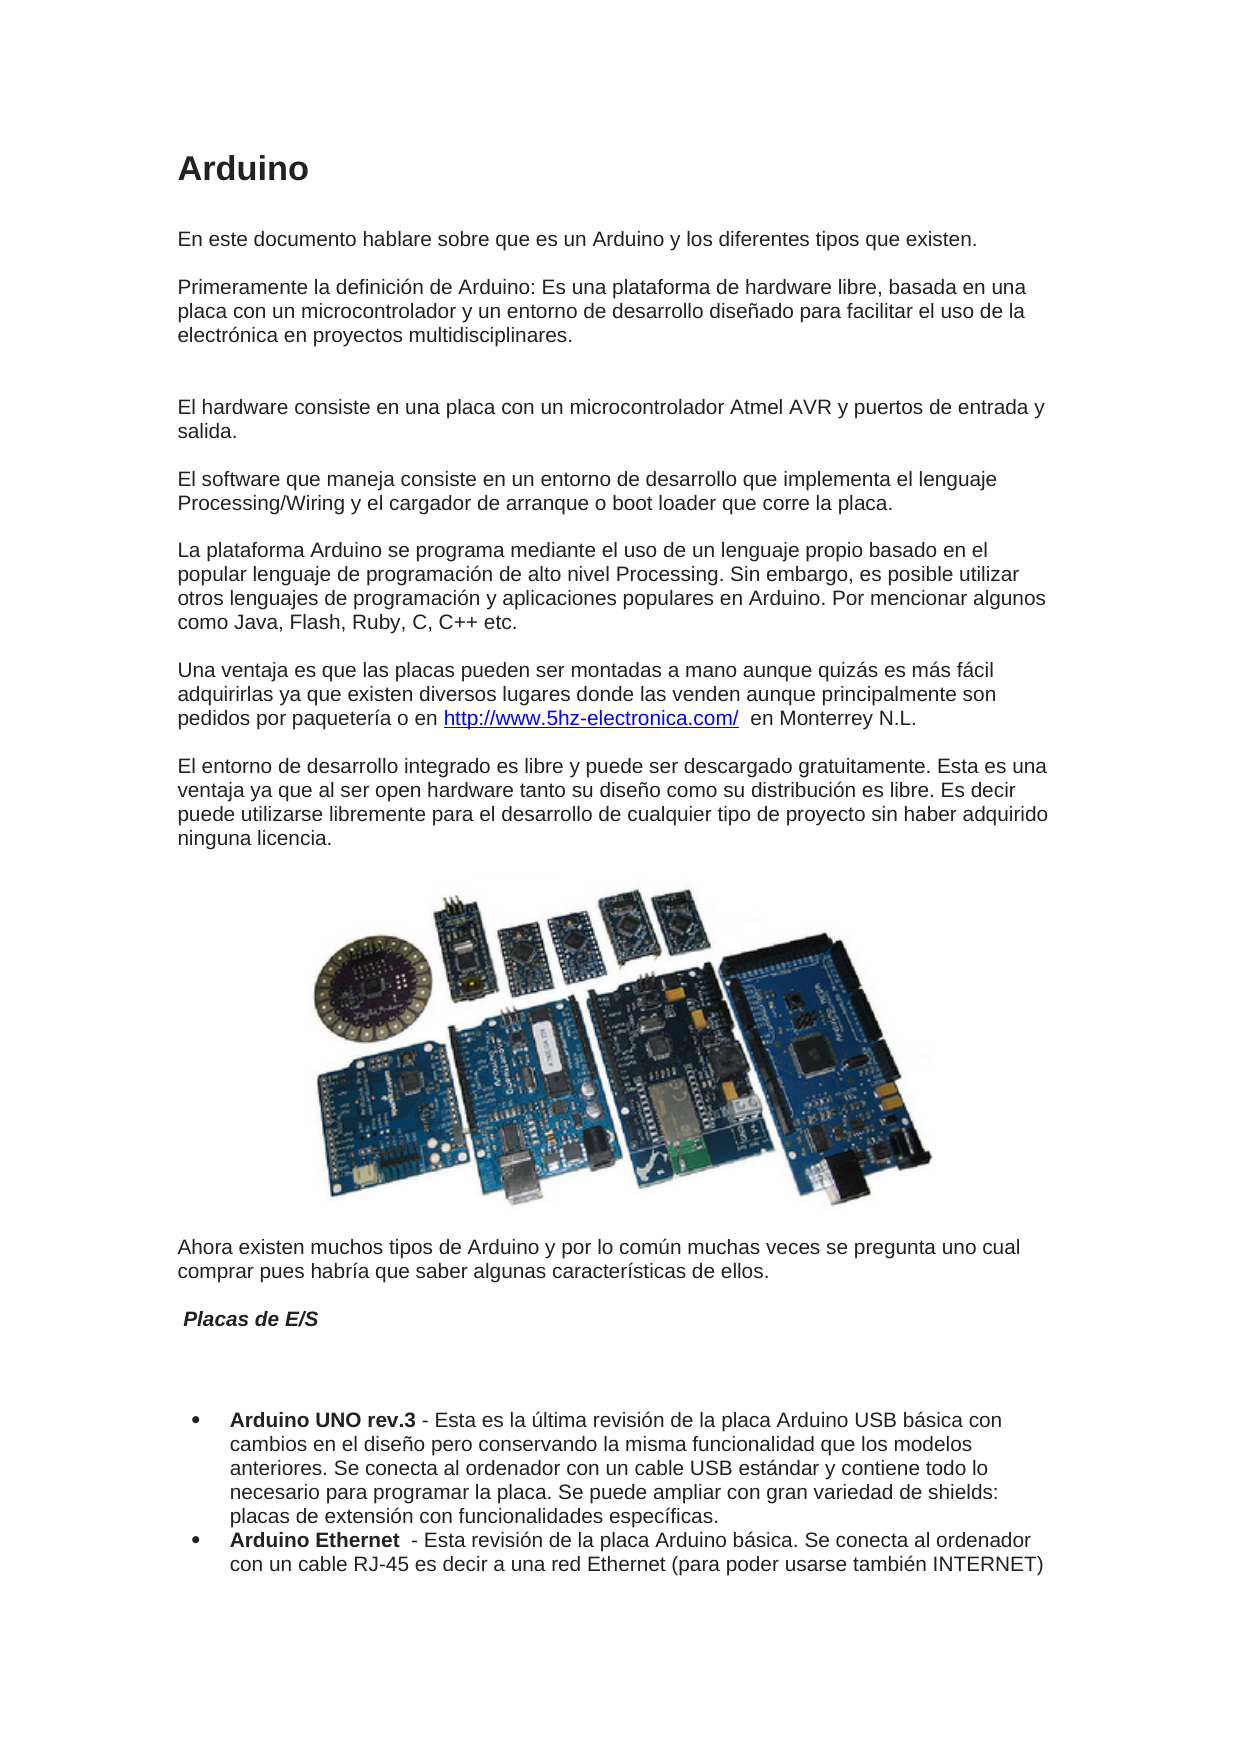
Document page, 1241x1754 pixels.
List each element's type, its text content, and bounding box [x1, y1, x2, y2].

picture [307, 874, 933, 1211]
list Arduino UNO rev.3 - Esta es la última revisión de la placa Arduino USB básica con cambios en el diseño pero conservando la misma funcionalidad que los modelos anteriores. Se conecta al ordenador con un cable USB estándar y contiene todo lo necesario para programar la placa. Se puede ampliar con gran variedad de shields: placas de extensión con funcionalidades específicas. [192, 1407, 1063, 1527]
text En este documento hablare sobre que es un Arduino y los diferentes tipos que existen. Primeramente la definición de Arduino: Es una plataforma de hardware libre, basada en una placa con un microcontrolador y un entorno de desarrollo diseñado para facilitar el uso de la electrónica en proyectos multidisciplinares. El hardware consiste en una placa con un microcontrolador Atmel AVR y puertos de entrada y salida. El software que maneja consiste en un entorno de desarrollo que implementa el lenguaje Processing/Wiring y el cargador de arranque o boot loader que corre la placa. La plataforma Arduino se programa mediante el uso de un lenguaje propio basado en el popular lenguaje de programación de alto nivel Processing. Sin embargo, es posible utilizar otros lenguajes de programación y aplicaciones populares en Arduino. Por mencionar algunos como Java, Flash, Ruby, C, C++ etc. Una ventaja es que las placas pueden ser montadas a mano aunque quizás es más fácil adquirirlas ya que existen diversos lugares donde las venden aunque principalmente son pedidos por paquetería o en http://www.5hz-electronica.com/ en Monterrey N.L. El entorno de desarrollo integrado es libre y puede ser descargado gratuitamente. Esta es una ventaja ya que al ser open hardware tanto su diseño como su distribución es libre. Es decir puede utilizarse libremente para el desarrollo de cualquier tipo de proyecto sin haber adquirido ninguna licencia. [177, 227, 1063, 850]
text Arduino [177, 148, 1063, 187]
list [192, 1527, 1063, 1575]
text Ahora existen muchos tipos de Arduino y por lo común muchas veces se pregunta uno cual comprar pues habría que saber algunas características de ellos. Placas de E/S [177, 1211, 1063, 1330]
